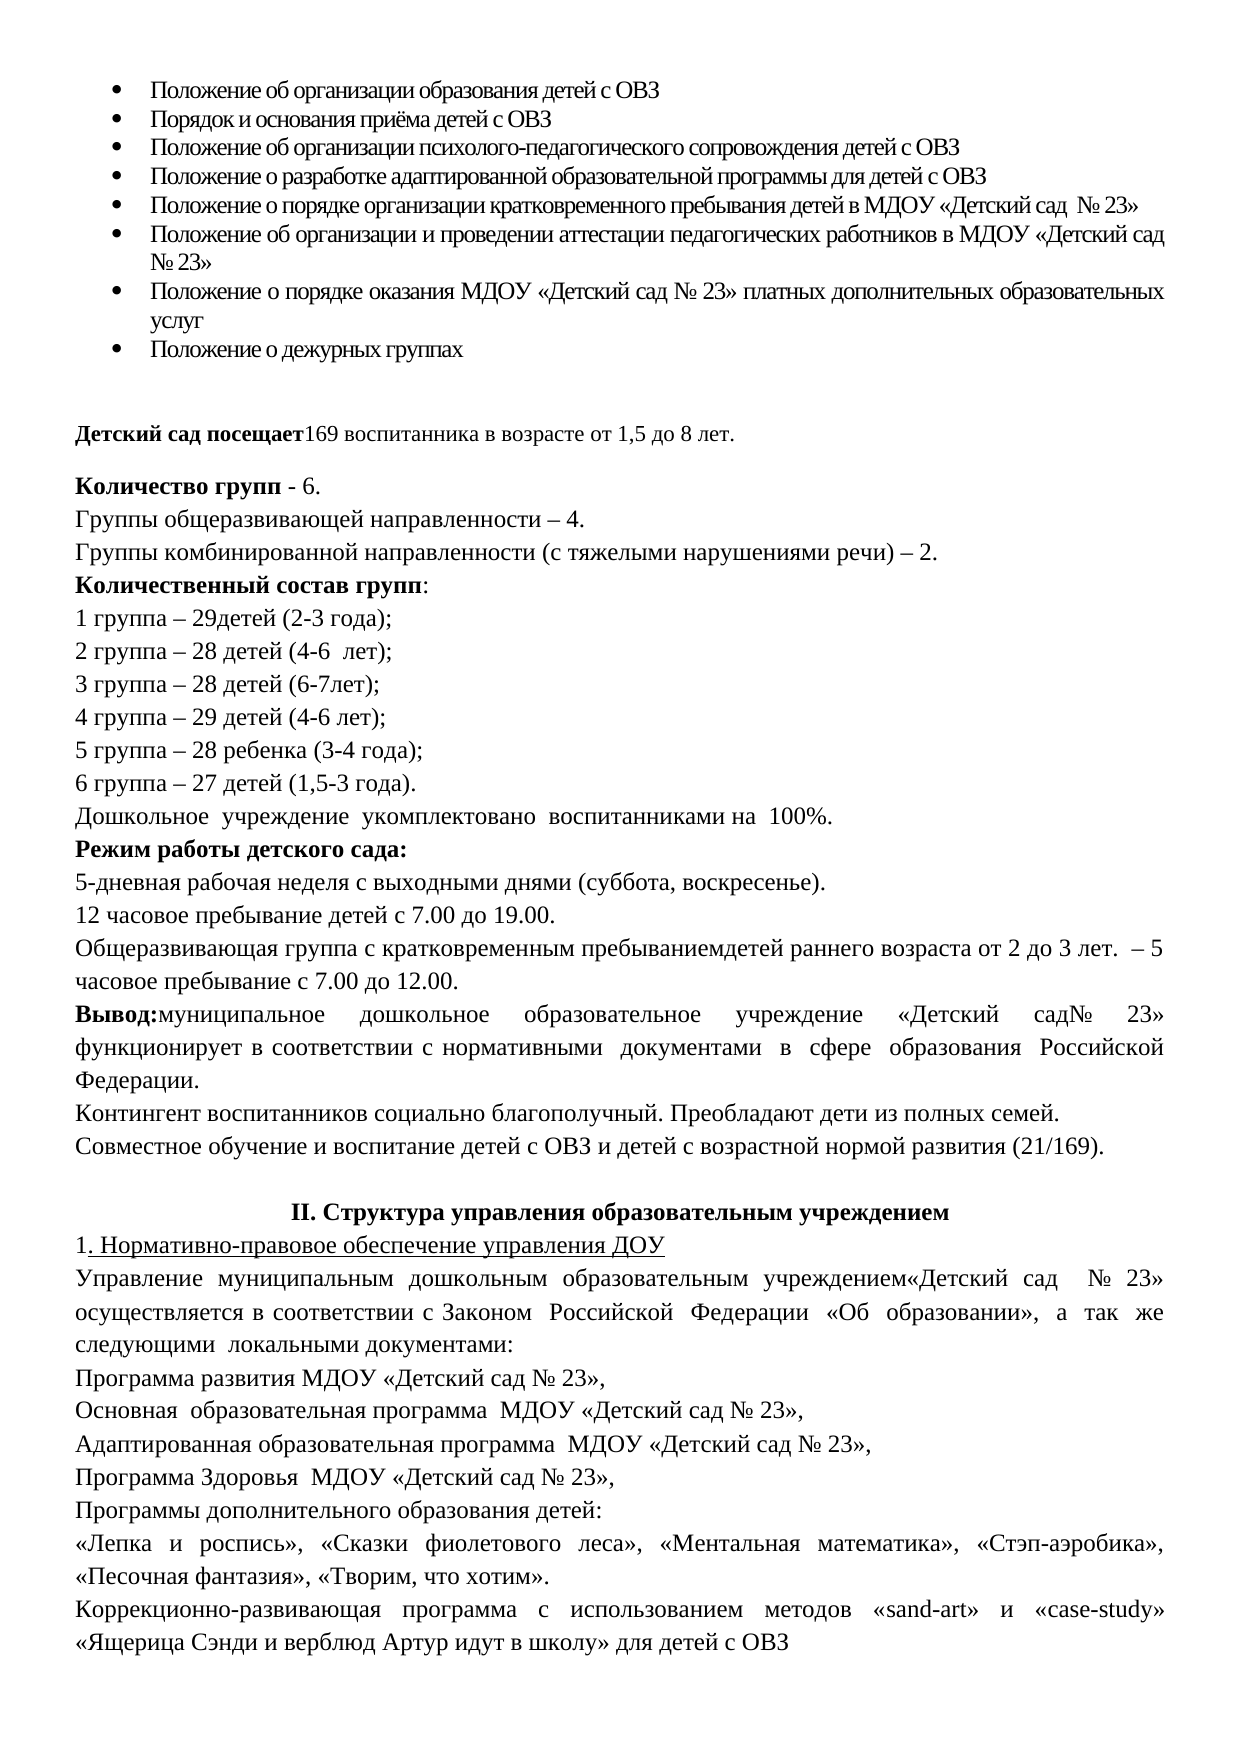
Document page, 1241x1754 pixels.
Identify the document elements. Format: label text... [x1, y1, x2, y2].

text «Лепка и роспись», «Сказки фиолетового леса», «Ментальная математика», «Стэп-аэробика», «Песочная фантазия», «Творим, что хотим». [75, 1528, 1165, 1589]
list Положение о порядке оказания МДОУ «Детский сад № 23» платных дополнительных образовательных услуг [112, 276, 1165, 334]
text Группы общеразвивающей направленности – 4. [75, 504, 1165, 533]
list Положение о разработке адаптированной образовательной программы для детей с ОВЗ​ [112, 161, 1165, 190]
text 4 группа – 29 детей (4-6 лет); [75, 702, 1165, 731]
text 1. Нормативно-правовое обеспечение управления ДОУ [75, 1231, 1165, 1259]
text Основная образовательная программа МДОУ «Детский сад № 23», [75, 1396, 1165, 1424]
text Количественный состав групп: [75, 570, 1165, 599]
list Положение об организации психолого-педагогического сопровождения детей с ОВЗ [112, 132, 1165, 161]
list Положение о дежурных группах [112, 334, 1165, 362]
text 6 группа – 27 детей (1,5-3 года). [75, 768, 1165, 797]
text Режим работы детского сада: [75, 834, 1165, 863]
text Адаптированная образовательная программа МДОУ «Детский сад № 23», [75, 1429, 1165, 1457]
list Положение о порядке организации кратковременного пребывания детей в МДОУ «Детский сад № 23» [112, 190, 1165, 219]
text Группы комбинированной направленности (с тяжелыми нарушениями речи) – 2. [75, 537, 1165, 566]
list Положение об организации образования детей с ОВЗ​ [112, 75, 1165, 104]
text 1 группа – 29детей (2-3 года); [75, 603, 1165, 632]
text 5-дневная рабочая неделя с выходными днями (суббота, воскресенье). [75, 867, 1165, 896]
text Программа развития МДОУ «Детский сад № 23», [75, 1363, 1165, 1391]
list Порядок и основания приёма детей с ОВЗ​ [112, 104, 1165, 132]
text Управление муниципальным дошкольным образовательным учреждением«Детский сад № 23» осуществляется в соответствии с Законом Российской Федерации «Об образовании», а так же следующими локальными документами: [75, 1263, 1165, 1358]
text Общеразвивающая группа с кратковременным пребываниемдетей раннего возраста от 2 до 3 лет. – 5 часовое пребывание с 7.00 до 12.00. [75, 933, 1165, 995]
text Вывод:муниципальное дошкольное образовательное учреждение «Детский сад№ 23» функционирует в соответствии с нормативными документами в сфере образования Российской Федерации. [75, 999, 1165, 1094]
text Детский сад посещает169 воспитанника в возрасте от 1,5 до 8 лет. [75, 420, 1165, 446]
text 2 группа – 28 детей (4-6 лет); [75, 636, 1165, 665]
text 5 группа – 28 ребенка (3-4 года); [75, 735, 1165, 764]
text Программа Здоровья МДОУ «Детский сад № 23», [75, 1462, 1165, 1490]
text Совместное обучение и воспитание детей с ОВЗ и детей с возрастной нормой развития (21/169). [75, 1131, 1165, 1160]
text Программы дополнительного образования детей: [75, 1495, 1165, 1523]
text II. Структура управления образовательным учреждением [75, 1197, 1165, 1226]
text Количество групп - 6. [75, 471, 1165, 500]
text Дошкольное учреждение укомплектовано воспитанниками на 100%. [75, 801, 1165, 830]
text Контингент воспитанников социально благополучный. Преобладают дети из полных семей. [75, 1098, 1165, 1127]
list Положение об организации и проведении аттестации педагогических работников в МДОУ «Детский сад № 23» [112, 219, 1165, 276]
text 12 часовое пребывание детей с 7.00 до 19.00. [75, 900, 1165, 929]
text 3 группа – 28 детей (6-7лет); [75, 669, 1165, 698]
text Коррекционно-развивающая программа с использованием методов «sand-art» и «case-study» «Ящерица Сэнди и верблюд Артур идут в школу» для детей с ОВЗ [75, 1594, 1165, 1656]
